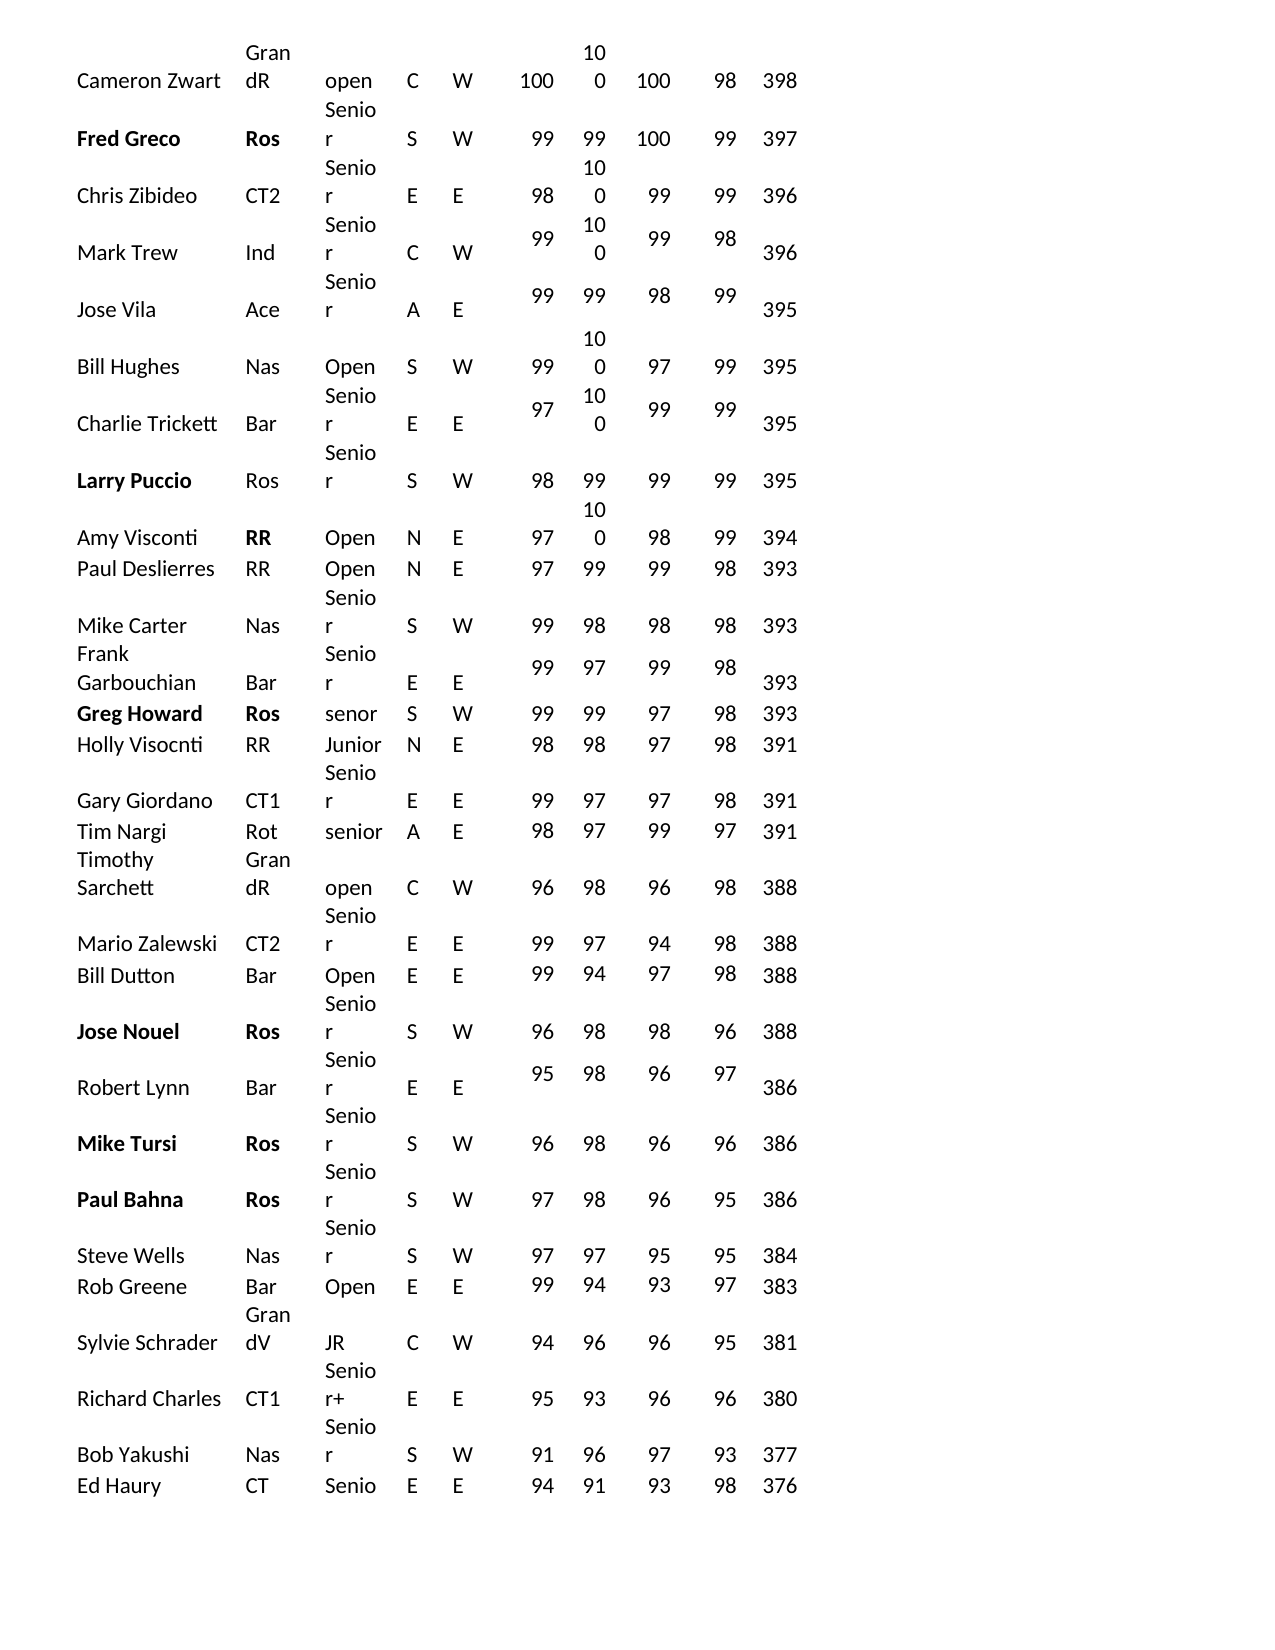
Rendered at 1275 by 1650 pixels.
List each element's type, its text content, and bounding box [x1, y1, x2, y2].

table_cell E [441, 814, 498, 845]
table_cell 391 [748, 727, 808, 758]
table_cell 100 [617, 38, 682, 94]
table_cell 99 [682, 152, 748, 209]
table_cell Senior [314, 1101, 395, 1157]
table_cell 96 [565, 1300, 617, 1356]
table_cell 99 [617, 814, 682, 845]
table_cell 95 [682, 1157, 748, 1213]
table_cell 99 [498, 958, 565, 989]
table_cell 98 [682, 696, 748, 727]
table_cell 97 [498, 381, 565, 437]
table_cell 99 [498, 210, 565, 266]
table_cell Cameron Zwart [66, 39, 234, 94]
table_cell Ros [234, 1157, 314, 1213]
table_cell 96 [498, 845, 565, 901]
table_cell Timothy Sarchett [66, 845, 234, 901]
table_cell 93 [617, 1269, 682, 1300]
table_cell W [441, 1213, 498, 1269]
table_cell 384 [748, 1213, 808, 1269]
table_cell Bar [234, 1045, 314, 1101]
table_cell 99 [565, 696, 617, 727]
table_cell 98 [682, 727, 748, 758]
table_cell 98 [682, 551, 748, 582]
table_cell Bar [234, 1269, 314, 1300]
table_cell S [395, 1213, 441, 1269]
table_cell 97 [498, 552, 565, 582]
table_cell Mike Tursi [66, 1101, 234, 1157]
table_cell Rob Greene [66, 1269, 234, 1300]
table_cell Jose Vila [66, 267, 234, 323]
table_cell 99 [498, 267, 565, 323]
table_cell senor [314, 696, 395, 727]
table_cell 98 [617, 494, 682, 551]
table_cell Ros [234, 1101, 314, 1157]
table_cell 391 [748, 758, 808, 814]
table_cell Senior [314, 989, 395, 1045]
table_cell 95 [498, 1356, 565, 1412]
table_cell 96 [682, 989, 748, 1045]
table_cell 96 [617, 1045, 682, 1101]
table_cell 96 [682, 1356, 748, 1412]
table_cell Robert Lynn [66, 1045, 234, 1101]
table_cell 96 [617, 845, 682, 901]
table_cell Senior [314, 266, 395, 323]
table_cell Ros [234, 989, 314, 1045]
table_cell 97 [498, 495, 565, 551]
table_cell 395 [748, 266, 808, 323]
table_cell 393 [748, 551, 808, 582]
table_cell 97 [498, 1213, 565, 1269]
table_cell E [395, 1468, 441, 1499]
table_cell W [441, 1101, 498, 1157]
table_cell 94 [498, 1300, 565, 1356]
table_cell 94 [565, 958, 617, 989]
table_cell C [395, 38, 441, 94]
table_cell 97 [617, 696, 682, 727]
table_cell CT1 [234, 1356, 314, 1412]
table_cell E [441, 494, 497, 551]
table_cell 376 [748, 1468, 808, 1499]
table_cell 98 [617, 266, 682, 323]
table_cell 97 [617, 758, 682, 814]
table_cell Gary Giordano [66, 758, 234, 814]
table_cell RR [235, 551, 314, 582]
table_cell 99 [566, 95, 617, 152]
table_cell E [441, 727, 498, 758]
table_cell 396 [748, 209, 808, 266]
table_cell 94 [565, 1269, 617, 1300]
table_cell W [441, 38, 497, 94]
table_cell Frank Garbouchian [66, 640, 234, 696]
table_cell Open [314, 323, 395, 380]
table_cell Ros [235, 95, 314, 152]
table_cell Senior [314, 209, 395, 266]
table_cell 99 [682, 494, 748, 551]
table_cell 97 [617, 323, 682, 380]
table_cell S [395, 989, 441, 1045]
table_cell Greg Howard [66, 696, 234, 727]
table_cell Senior [314, 640, 395, 696]
table_cell 95 [682, 1213, 748, 1269]
table_cell 97 [498, 1157, 565, 1213]
table_cell CT [234, 1468, 314, 1499]
table_cell Open [314, 1269, 395, 1300]
table_cell open [314, 38, 395, 94]
table_cell Paul Deslierres [66, 552, 234, 582]
table_cell E [441, 640, 498, 696]
table_cell E [395, 152, 441, 209]
table_cell 99 [617, 380, 682, 437]
table_cell 99 [566, 551, 617, 582]
table_cell Nas [234, 1213, 314, 1269]
table_cell Amy Visconti [66, 495, 234, 551]
table_cell Jose Nouel [66, 989, 234, 1045]
table_cell Rot [234, 814, 314, 845]
table_cell E [441, 1356, 498, 1412]
table_cell 96 [617, 1300, 682, 1356]
table_cell 96 [617, 1356, 682, 1412]
table_cell S [395, 323, 441, 380]
table_cell 381 [748, 1300, 808, 1356]
table_cell 96 [498, 1101, 565, 1157]
table_cell 97 [565, 814, 617, 845]
table_cell 93 [617, 1468, 682, 1499]
table_cell W [441, 1300, 498, 1356]
table_cell 98 [682, 583, 748, 639]
table_cell GrandR [235, 38, 314, 94]
table_cell 98 [498, 727, 565, 758]
table_cell 99 [617, 551, 682, 582]
table_cell 95 [498, 1045, 565, 1101]
table_cell 98 [565, 583, 617, 639]
table_cell 100 [566, 380, 617, 437]
table_cell N [395, 494, 441, 551]
table_cell Senior [314, 583, 395, 639]
table_cell N [395, 727, 441, 758]
table_cell 98 [682, 209, 748, 266]
table_cell RR [235, 494, 314, 551]
table_cell Fred Greco [66, 96, 234, 152]
table_cell W [441, 437, 497, 494]
table_cell 100 [566, 152, 617, 209]
table_cell W [441, 95, 497, 152]
table_cell E [441, 758, 498, 814]
table_cell C [395, 845, 441, 901]
table_cell 393 [748, 583, 808, 639]
table_cell 100 [498, 39, 565, 94]
table_cell 94 [498, 1468, 565, 1499]
table_cell E [441, 152, 497, 209]
table_cell 100 [566, 323, 617, 380]
table_cell Bar [235, 380, 314, 437]
table_cell 99 [682, 266, 748, 323]
table_cell E [395, 758, 441, 814]
table_cell open [314, 845, 395, 901]
table_cell JR [314, 1300, 395, 1356]
table_cell Senior [314, 1157, 395, 1213]
table_cell 99 [566, 437, 617, 494]
table_cell 98 [498, 153, 565, 209]
table_cell Ros [235, 437, 314, 494]
table_cell 93 [565, 1356, 617, 1412]
table_cell Senior [314, 1213, 395, 1269]
table_cell 100 [566, 209, 617, 266]
table_cell 97 [617, 1412, 682, 1468]
table_cell GrandV [234, 1300, 314, 1356]
table_cell 99 [498, 96, 565, 152]
table_cell 97 [617, 958, 682, 989]
table_cell 98 [498, 438, 565, 494]
table_cell 99 [498, 758, 565, 814]
table_cell Senior [314, 1045, 395, 1101]
table_cell Steve Wells [66, 1213, 234, 1269]
table_cell E [395, 958, 441, 989]
table_cell Senior [314, 901, 395, 957]
table_cell 97 [617, 727, 682, 758]
table_cell Ace [235, 266, 314, 323]
table_cell 99 [498, 696, 565, 727]
table_cell 98 [682, 758, 748, 814]
table_cell 94 [617, 901, 682, 957]
table_cell A [395, 814, 441, 845]
table_cell 98 [617, 989, 682, 1045]
table_cell E [441, 1269, 498, 1300]
table_cell Senior [314, 437, 395, 494]
table_cell 386 [748, 1101, 808, 1157]
table_cell E [395, 1356, 441, 1412]
table_cell 99 [498, 640, 565, 696]
table_cell 393 [748, 696, 808, 727]
table_cell 99 [682, 437, 748, 494]
table_cell Chris Zibideo [66, 153, 234, 209]
table_cell S [395, 1412, 441, 1468]
table_cell Senior [314, 758, 395, 814]
table_cell 98 [682, 845, 748, 901]
table_cell 99 [617, 209, 682, 266]
table_cell E [395, 1269, 441, 1300]
table_cell S [395, 696, 441, 727]
table_cell RR [234, 727, 314, 758]
table_cell W [441, 696, 498, 727]
table_cell 395 [748, 380, 808, 437]
table_cell 388 [748, 958, 808, 989]
table_cell Larry Puccio [66, 438, 234, 494]
table_cell 388 [748, 901, 808, 957]
table_cell 388 [748, 845, 808, 901]
table_cell 394 [748, 494, 808, 551]
table_cell 398 [748, 38, 808, 94]
table_cell 97 [565, 1213, 617, 1269]
table_cell GrandR [234, 845, 314, 901]
table_cell 393 [748, 640, 808, 696]
table_cell Bill Hughes [66, 324, 234, 380]
table_cell Ind [235, 209, 314, 266]
table_cell Senior+ [314, 1468, 395, 1499]
table_cell S [395, 1157, 441, 1213]
table_cell S [395, 437, 441, 494]
table_cell 98 [682, 901, 748, 957]
table_cell 99 [682, 380, 748, 437]
table_cell 96 [565, 1412, 617, 1468]
table_cell W [441, 845, 498, 901]
table_cell Senior [314, 95, 395, 152]
table_cell W [441, 1157, 498, 1213]
table_cell CT1 [234, 758, 314, 814]
table_cell Bill Dutton [66, 958, 234, 989]
table_cell E [395, 640, 441, 696]
table_cell W [441, 583, 498, 639]
table_cell 100 [566, 494, 617, 551]
table_cell Junior [314, 727, 395, 758]
table_cell 98 [617, 583, 682, 639]
table_cell 96 [498, 989, 565, 1045]
table_cell Charlie Trickett [66, 381, 234, 437]
table_cell Paul Bahna [66, 1157, 234, 1213]
table_cell Sylvie Schrader [66, 1300, 234, 1356]
table_cell Open [314, 551, 395, 582]
table_cell 98 [682, 1468, 748, 1499]
table_cell 380 [748, 1356, 808, 1412]
table_cell 100 [617, 95, 682, 152]
table_cell E [441, 1045, 498, 1101]
table_cell Mario Zalewski [66, 901, 234, 957]
table_cell Holly Visocnti [66, 727, 234, 758]
table_cell 98 [565, 1101, 617, 1157]
table_cell E [395, 1045, 441, 1101]
table_cell 97 [565, 640, 617, 696]
table_cell S [395, 1101, 441, 1157]
table_cell 386 [748, 1157, 808, 1213]
table_cell 98 [565, 845, 617, 901]
table_cell 383 [748, 1269, 808, 1300]
table_cell senior [314, 814, 395, 845]
table_cell W [441, 209, 497, 266]
table_cell E [441, 380, 497, 437]
table_cell Bob Yakushi [66, 1412, 234, 1468]
table_cell 99 [617, 640, 682, 696]
table_cell 98 [565, 1157, 617, 1213]
table_cell 395 [748, 323, 808, 380]
table_cell E [395, 901, 441, 957]
table_cell W [441, 323, 497, 380]
table_cell 97 [682, 1269, 748, 1300]
table_cell 391 [748, 814, 808, 845]
table_cell 397 [748, 95, 808, 152]
table_cell E [441, 958, 498, 989]
table_cell E [441, 266, 497, 323]
table_cell CT2 [234, 901, 314, 957]
table_cell Ed Haury [66, 1468, 234, 1499]
table_cell Bar [234, 640, 314, 696]
table_cell Tim Nargi [66, 814, 234, 845]
table_cell 96 [617, 1101, 682, 1157]
table_cell 99 [498, 584, 565, 639]
table_cell 97 [682, 814, 748, 845]
table_cell 96 [617, 1157, 682, 1213]
table_cell Nas [235, 323, 314, 380]
table_cell 91 [498, 1412, 565, 1468]
table_cell E [441, 901, 498, 957]
table_cell 95 [617, 1213, 682, 1269]
table_cell 388 [748, 989, 808, 1045]
table_cell 98 [565, 727, 617, 758]
table_cell Richard Charles [66, 1356, 234, 1412]
table_cell Senior+ [314, 1356, 395, 1412]
table_cell Open [314, 958, 395, 989]
table_cell 386 [748, 1045, 808, 1101]
table_cell 93 [682, 1412, 748, 1468]
table_cell Senior [314, 152, 395, 209]
table_cell Bar [234, 958, 314, 989]
table_cell 99 [566, 266, 617, 323]
table_cell Nas [234, 1412, 314, 1468]
table_cell CT2 [235, 152, 314, 209]
table_cell Open [314, 494, 395, 551]
table_cell 96 [682, 1101, 748, 1157]
table_cell 99 [682, 95, 748, 152]
table_cell W [441, 1412, 498, 1468]
table_cell Mike Carter [66, 584, 234, 639]
table_cell E [441, 1468, 498, 1499]
table_cell 98 [682, 958, 748, 989]
table_cell 98 [565, 989, 617, 1045]
table_cell W [441, 989, 498, 1045]
table_cell A [395, 266, 441, 323]
table_cell 98 [498, 814, 565, 845]
table_cell 99 [498, 1269, 565, 1300]
table_cell 91 [565, 1468, 617, 1499]
table_cell E [395, 380, 441, 437]
table_cell 97 [565, 758, 617, 814]
table_cell Senior [314, 380, 395, 437]
table_cell 99 [498, 901, 565, 957]
table_cell 97 [565, 901, 617, 957]
table_cell N [395, 551, 441, 582]
table_cell 97 [682, 1045, 748, 1101]
table_cell 98 [565, 1045, 617, 1101]
table_cell S [395, 95, 441, 152]
table_cell C [395, 1300, 441, 1356]
table_cell C [395, 209, 441, 266]
table_cell Ros [234, 696, 314, 727]
table_cell 100 [566, 38, 617, 94]
table_cell 377 [748, 1412, 808, 1468]
table_cell Senior [314, 1412, 395, 1468]
table_cell S [395, 583, 441, 639]
table_cell 99 [617, 152, 682, 209]
table_cell E [441, 551, 497, 582]
table_cell 99 [498, 324, 565, 380]
table_cell 99 [617, 437, 682, 494]
table_cell 95 [682, 1300, 748, 1356]
table_cell 396 [748, 152, 808, 209]
table_cell 99 [682, 323, 748, 380]
table_cell 98 [682, 640, 748, 696]
table_cell 98 [682, 38, 748, 94]
table_cell Mark Trew [66, 210, 234, 266]
table_cell 395 [748, 437, 808, 494]
table_cell Nas [234, 583, 314, 639]
